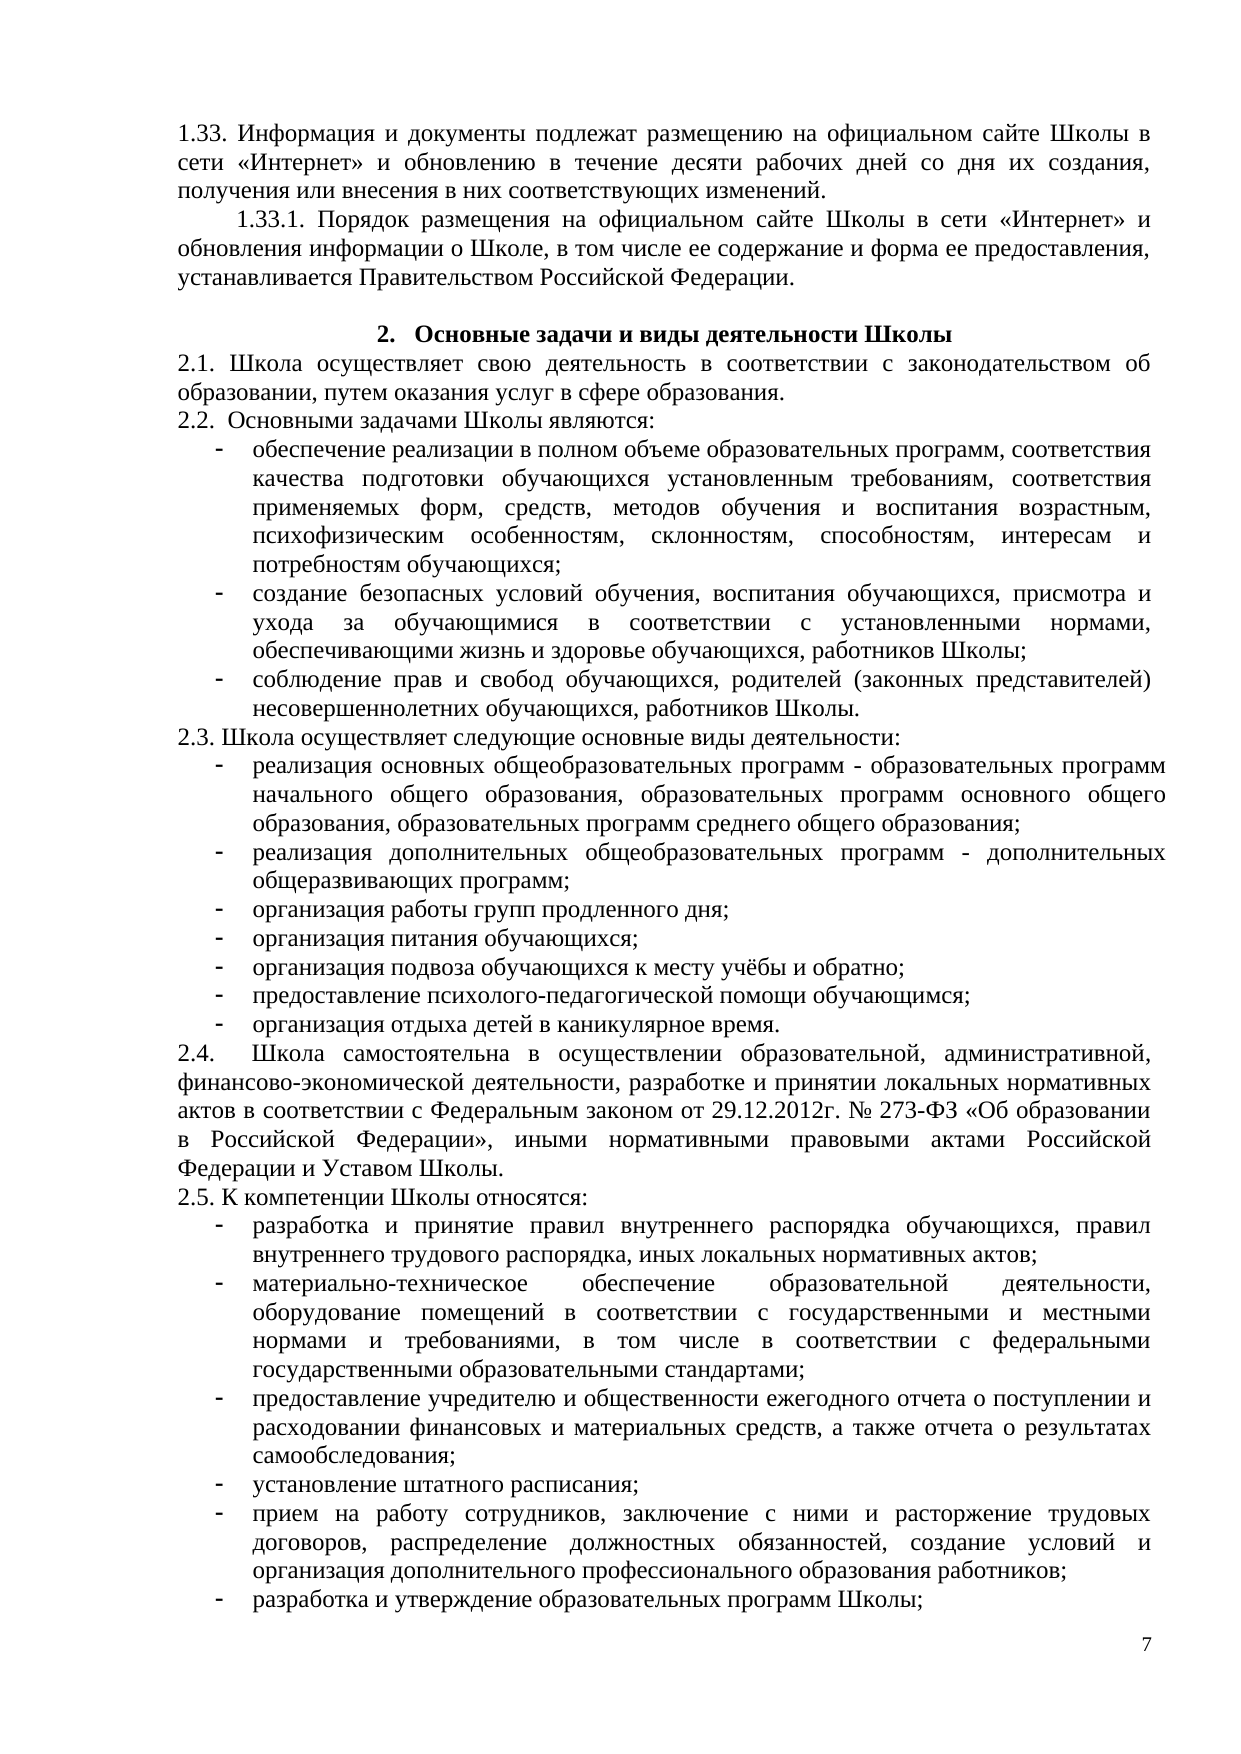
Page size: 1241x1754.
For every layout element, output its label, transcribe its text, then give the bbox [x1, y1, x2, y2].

list 2.2. Основными задачами Школы являются: [177, 406, 1152, 434]
list обеспечение реализации в полном объеме образовательных программ, соответствия качества подготовки обучающихся установленным требованиям, соответствия применяемых форм, средств, методов обучения и воспитания возрастным, психофизическим особенностям, склонностям, способностям, интересам и потребностям обучающихся; [215, 434, 1152, 578]
list реализация дополнительных общеобразовательных программ - дополнительных общеразвивающих программ; [215, 837, 1167, 894]
list прием на работу сотрудников, заключение с ними и расторжение трудовых договоров, распределение должностных обязанностей, создание условий и организация дополнительного профессионального образования работников; [215, 1498, 1152, 1584]
list разработка и утверждение образовательных программ Школы; [215, 1584, 1152, 1613]
text 2.4. Школа самостоятельна в осуществлении образовательной, административной, финансово-экономической деятельности, разработке и принятии локальных нормативных актов в соответствии с Федеральным законом от 29.12.2012г. № 273-ФЗ «Об образовании в Российской Федерации», иными нормативными правовыми актами Российской Федерации и Уставом Школы. [177, 1038, 1152, 1182]
list организация подвоза обучающихся к месту учёбы и обратно; [215, 952, 1167, 981]
list установление штатного расписания; [215, 1469, 1152, 1498]
list организация работы групп продленного дня; [215, 894, 1167, 923]
text 1.33. Информация и документы подлежат размещению на официальном сайте Школы в сети «Интернет» и обновлению в течение десяти рабочих дней со дня их создания, получения или внесения в них соответствующих изменений. [177, 118, 1152, 204]
list материально-техническое обеспечение образовательной деятельности, оборудование помещений в соответствии с государственными и местными нормами и требованиями, в том числе в соответствии с федеральными государственными образовательными стандартами; [215, 1268, 1152, 1383]
list реализация основных общеобразовательных программ - образовательных программ начального общего образования, образовательных программ основного общего образования, образовательных программ среднего общего образования; [215, 751, 1167, 837]
list соблюдение прав и свобод обучающихся, родителей (законных представителей) несовершеннолетних обучающихся, работников Школы. [215, 664, 1152, 722]
list предоставление учредителю и общественности ежегодного отчета о поступлении и расходовании финансовых и материальных средств, а также отчета о результатах самообследования; [215, 1383, 1152, 1469]
text 1.33.1. Порядок размещения на официальном сайте Школы в сети «Интернет» и обновления информации о Школе, в том числе ее содержание и форма ее предоставления, устанавливается Правительством Российской Федерации. [177, 204, 1152, 291]
text 2. Основные задачи и виды деятельности Школы [177, 319, 1152, 348]
text 2.1. Школа осуществляет свою деятельность в соответствии с законодательством об образовании, путем оказания услуг в сфере образования. [177, 348, 1152, 406]
list разработка и принятие правил внутреннего распорядка обучающихся, правил внутреннего трудового распорядка, иных локальных нормативных актов; [215, 1211, 1152, 1268]
text 2.3. Школа осуществляет следующие основные виды деятельности: [177, 722, 1152, 751]
text 2.5. К компетенции Школы относятся: [177, 1182, 1152, 1211]
list создание безопасных условий обучения, воспитания обучающихся, присмотра и ухода за обучающимися в соответствии с установленными нормами, обеспечивающими жизнь и здоровье обучающихся, работников Школы; [215, 578, 1152, 664]
list организация отдыха детей в каникулярное время. [215, 1009, 1167, 1038]
list организация питания обучающихся; [215, 923, 1167, 952]
list предоставление психолого-педагогической помощи обучающимся; [215, 981, 1167, 1009]
